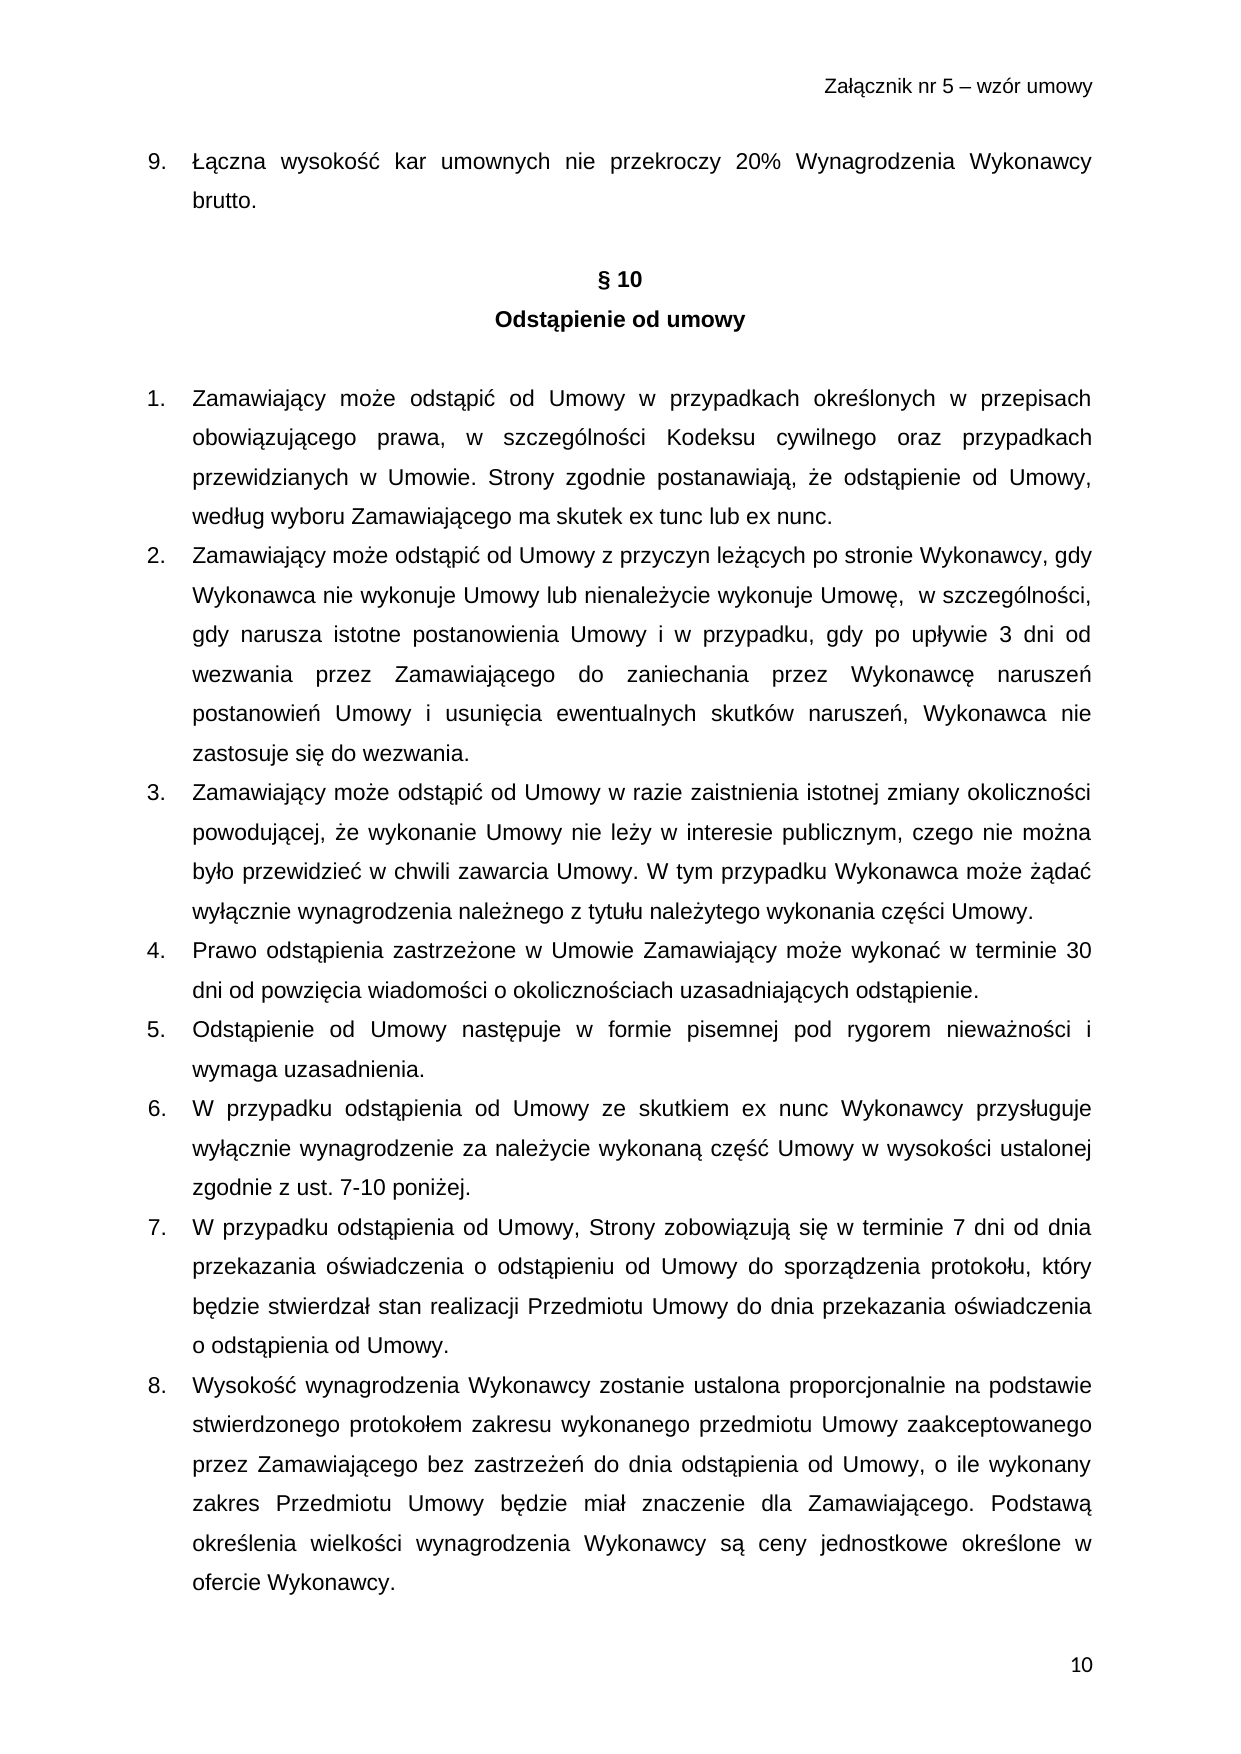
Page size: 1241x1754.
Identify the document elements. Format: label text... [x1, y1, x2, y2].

list W przypadku odstąpienia od Umowy, Strony zobowiązują się w terminie 7 dni od dnia przekazania oświadczenia o odstąpieniu od Umowy do sporządzenia protokołu, który będzie stwierdzał stan realizacji Przedmiotu Umowy do dnia przekazania oświadczenia o odstąpienia od Umowy. [148, 1214, 1092, 1358]
list Odstąpienie od Umowy następuje w formie pisemnej pod rygorem nieważności i wymaga uzasadnienia. [147, 1016, 1092, 1082]
text § 10 [148, 266, 1092, 292]
text Odstąpienie od umowy [148, 306, 1092, 332]
list Zamawiający może odstąpić od Umowy w razie zaistnienia istotnej zmiany okoliczności powodującej, że wykonanie Umowy nie leży w interesie publicznym, czego nie można było przewidzieć w chwili zawarcia Umowy. W tym przypadku Wykonawca może żądać wyłącznie wynagrodzenia należnego z tytułu należytego wykonania części Umowy. [147, 779, 1092, 924]
list W przypadku odstąpienia od Umowy ze skutkiem ex nunc Wykonawcy przysługuje wyłącznie wynagrodzenie za należycie wykonaną część Umowy w wysokości ustalonej zgodnie z ust. 7-10 poniżej. [148, 1095, 1092, 1201]
list Prawo odstąpienia zastrzeżone w Umowie Zamawiający może wykonać w terminie 30 dni od powzięcia wiadomości o okolicznościach uzasadniających odstąpienie. [147, 937, 1092, 1003]
list Wysokość wynagrodzenia Wykonawcy zostanie ustalona proporcjonalnie na podstawie stwierdzonego protokołem zakresu wykonanego przedmiotu Umowy zaakceptowanego przez Zamawiającego bez zastrzeżeń do dnia odstąpienia od Umowy, o ile wykonany zakres Przedmiotu Umowy będzie miał znaczenie dla Zamawiającego. Podstawą określenia wielkości wynagrodzenia Wykonawcy są ceny jednostkowe określone w ofercie Wykonawcy. [148, 1372, 1092, 1595]
list Zamawiający może odstąpić od Umowy w przypadkach określonych w przepisach obowiązującego prawa, w szczególności Kodeksu cywilnego oraz przypadkach przewidzianych w Umowie. Strony zgodnie postanawiają, że odstąpienie od Umowy, według wyboru Zamawiającego ma skutek ex tunc lub ex nunc. [147, 384, 1092, 529]
list Łączna wysokość kar umownych nie przekroczy 20% Wynagrodzenia Wykonawcy brutto. [148, 148, 1092, 213]
list Zamawiający może odstąpić od Umowy z przyczyn leżących po stronie Wykonawcy, gdy Wykonawca nie wykonuje Umowy lub nienależycie wykonuje Umowę, w szczególności, gdy narusza istotne postanowienia Umowy i w przypadku, gdy po upływie 3 dni od wezwania przez Zamawiającego do zaniechania przez Wykonawcę naruszeń postanowień Umowy i usunięcia ewentualnych skutków naruszeń, Wykonawca nie zastosuje się do wezwania. [147, 542, 1092, 766]
